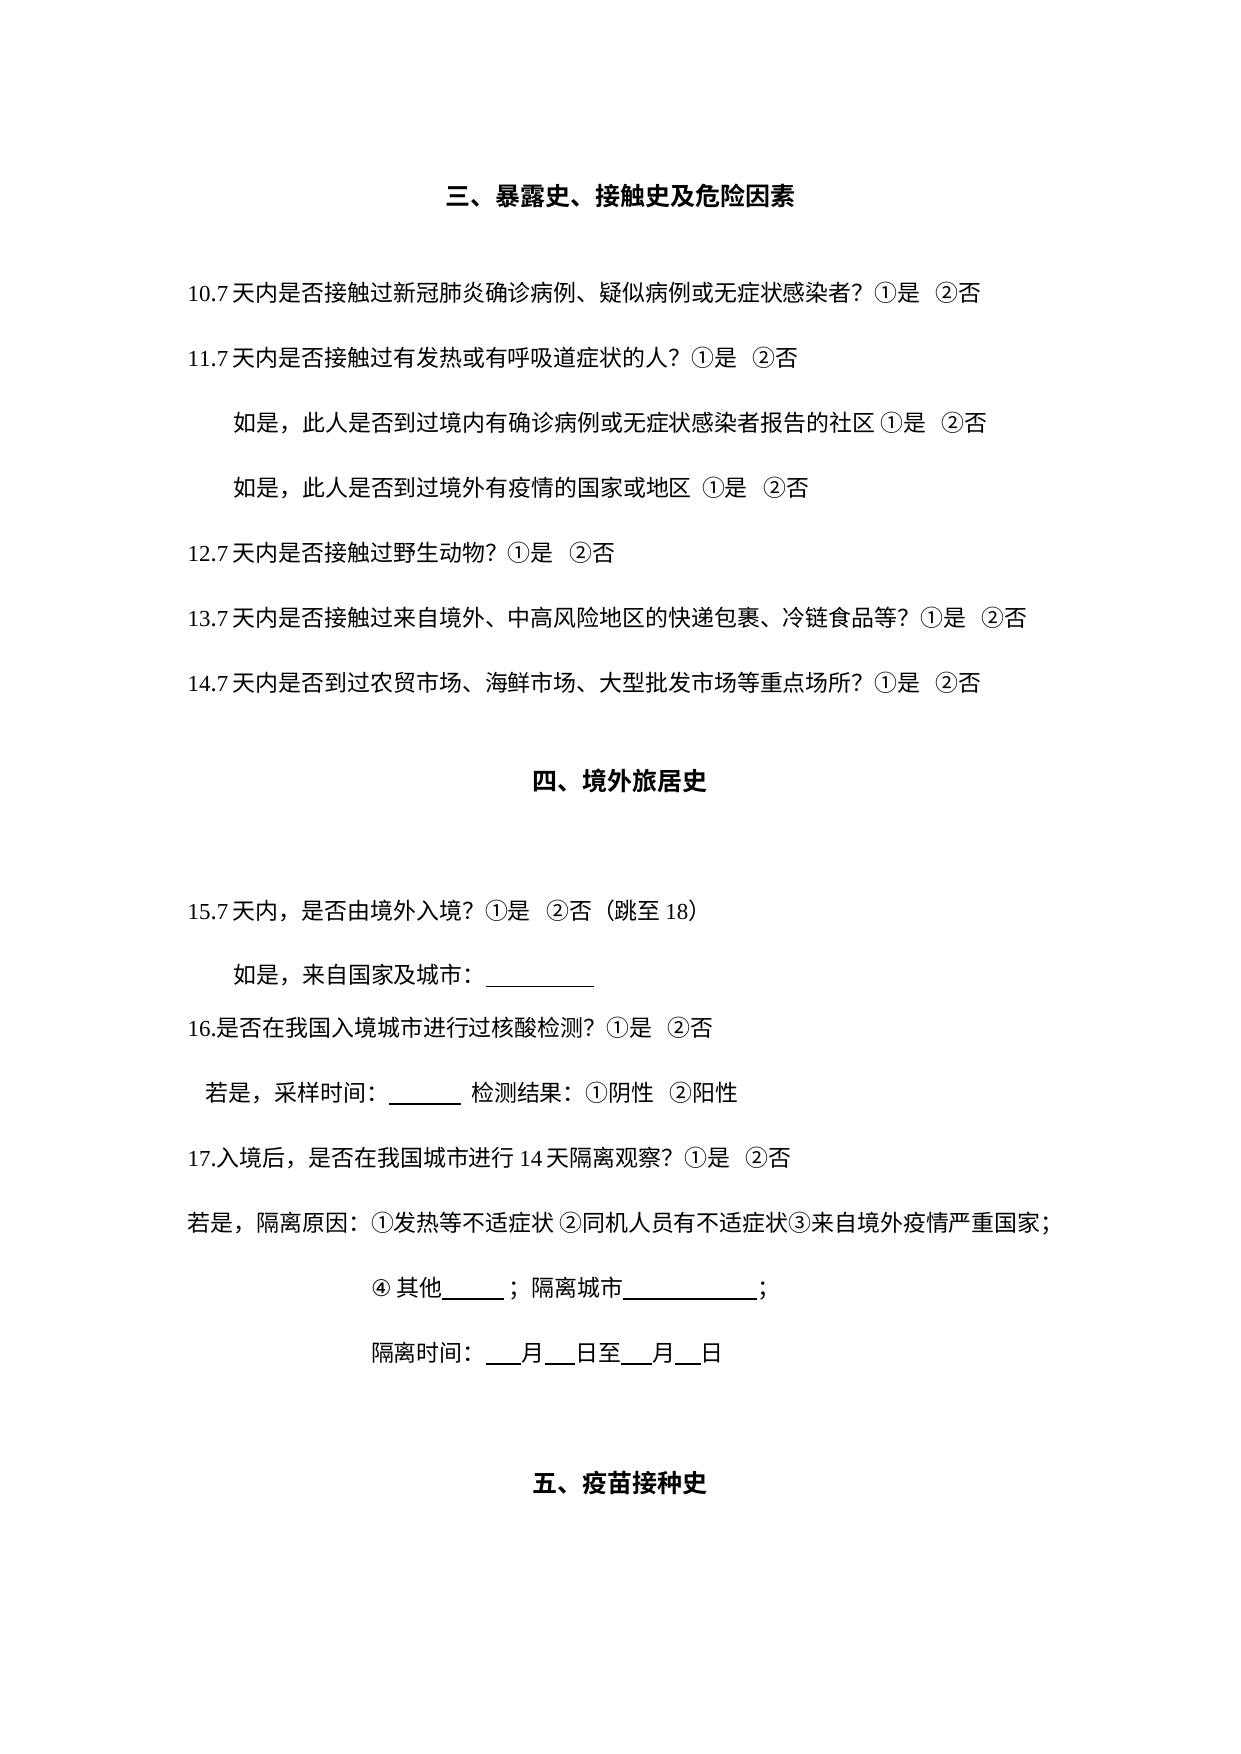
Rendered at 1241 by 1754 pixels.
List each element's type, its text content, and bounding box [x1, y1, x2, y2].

text 15.7天内，是否由境外入境？①是 ②否（跳至18） [187, 877, 1053, 942]
text 17.入境后，是否在我国城市进行14天隔离观察？①是 ②否 [187, 1124, 1053, 1189]
text 若是，采样时间： 检测结果：①阴性 ②阳性 [187, 1059, 1053, 1124]
text 如是，此人是否到过境外有疫情的国家或地区 ①是 ②否 [187, 454, 1053, 519]
text 如是，来自国家及城市： [187, 942, 1053, 994]
text 13.7天内是否接触过来自境外、中高风险地区的快递包裹、冷链食品等？①是 ②否 [187, 584, 1053, 649]
text 三、暴露史、接触史及危险因素 [187, 162, 1053, 227]
text 11.7天内是否接触过有发热或有呼吸道症状的人？①是 ②否 [187, 324, 1053, 389]
text 隔离时间： 月 日至 月 日 [187, 1319, 1053, 1384]
text 14.7天内是否到过农贸市场、海鲜市场、大型批发市场等重点场所？①是 ②否 [187, 649, 1053, 714]
text 12.7天内是否接触过野生动物？①是 ②否 [187, 519, 1053, 584]
text 16.是否在我国入境城市进行过核酸检测？①是 ②否 [187, 994, 1053, 1059]
text 若是，隔离原因：①发热等不适症状 ②同机人员有不适症状③来自境外疫情严重国家； [187, 1189, 1053, 1254]
text 如是，此人是否到过境内有确诊病例或无症状感染者报告的社区 ①是 ②否 [187, 389, 1053, 454]
text ④其他 ；隔离城市 ； [187, 1254, 1053, 1319]
list 疫苗接种史 [187, 1449, 1053, 1514]
text 10.7天内是否接触过新冠肺炎确诊病例、疑似病例或无症状感染者？①是 ②否 [187, 259, 1053, 324]
text 四、境外旅居史 [187, 747, 1053, 812]
